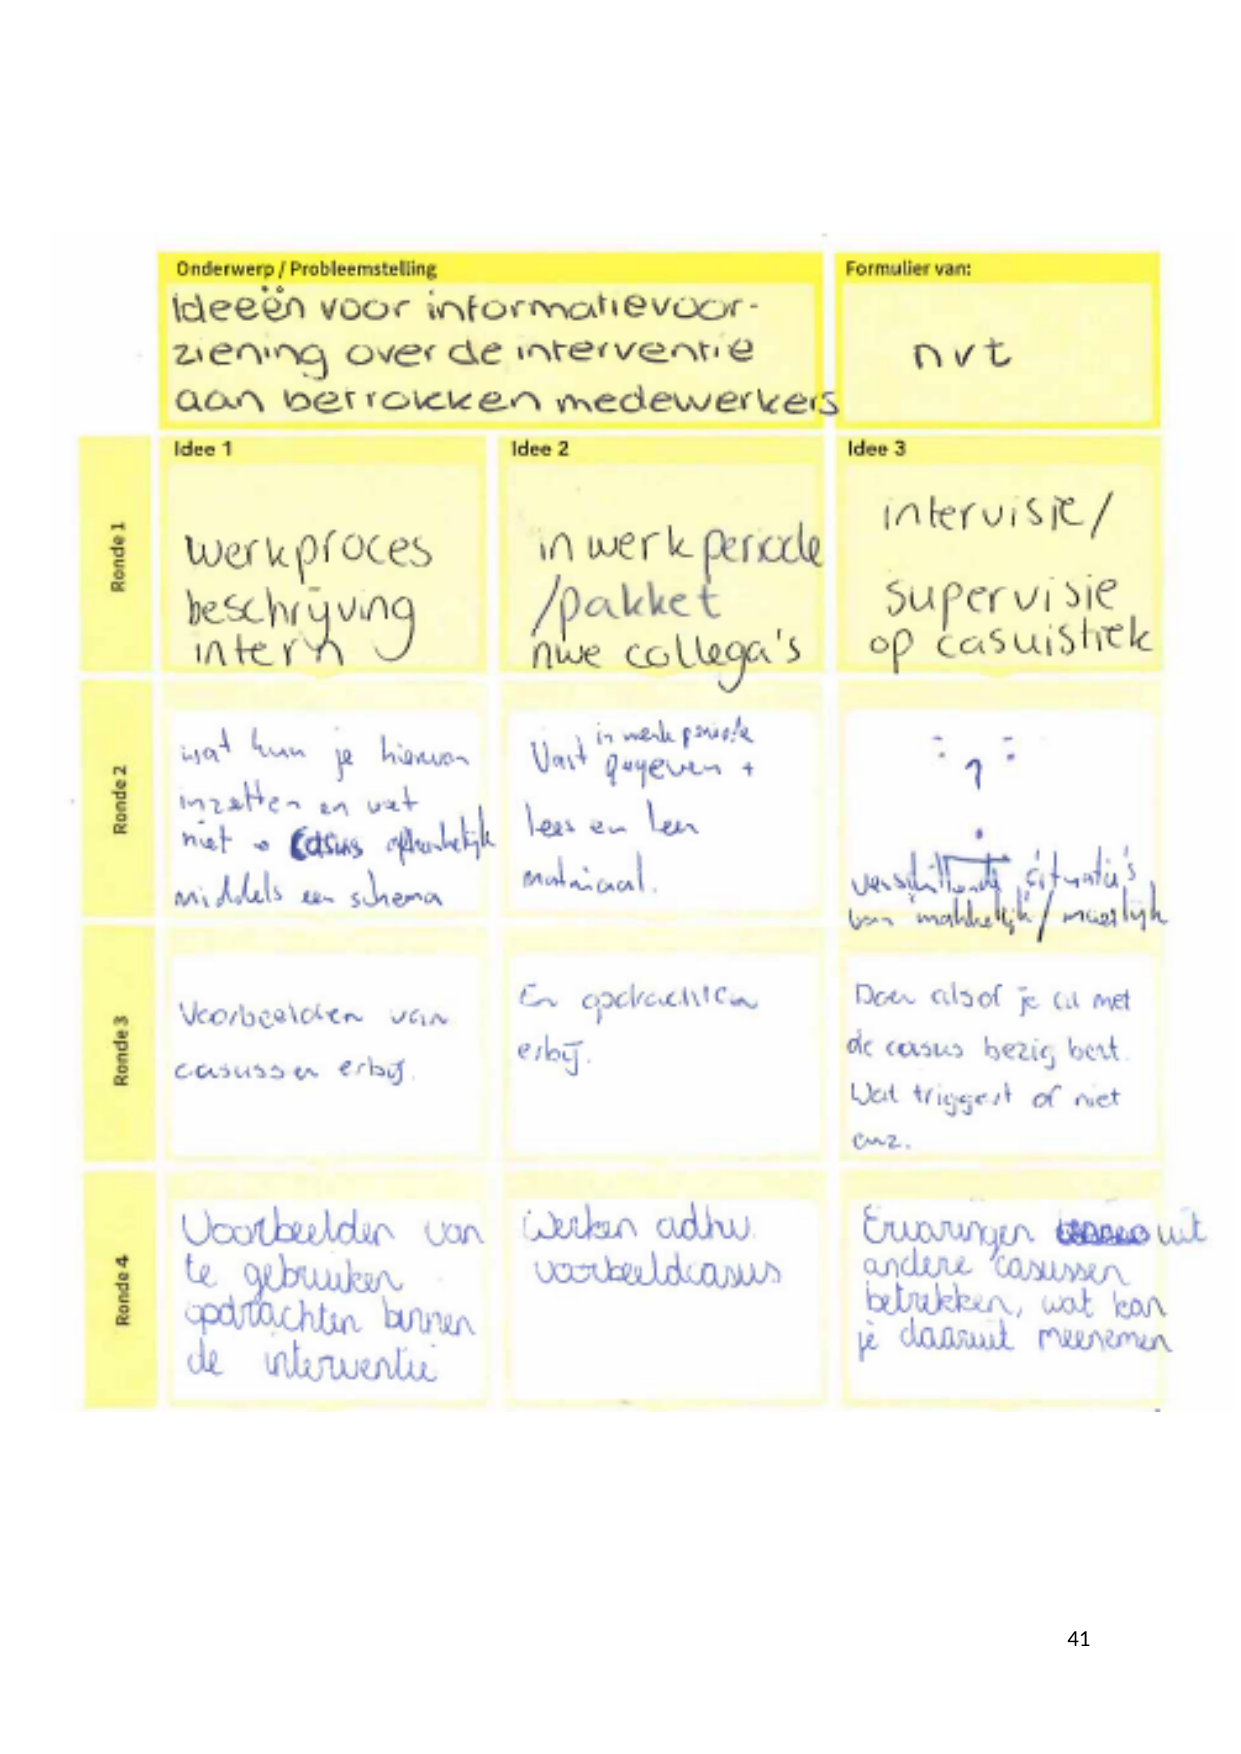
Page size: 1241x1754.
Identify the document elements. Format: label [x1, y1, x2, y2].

picture [50, 232, 1235, 1412]
